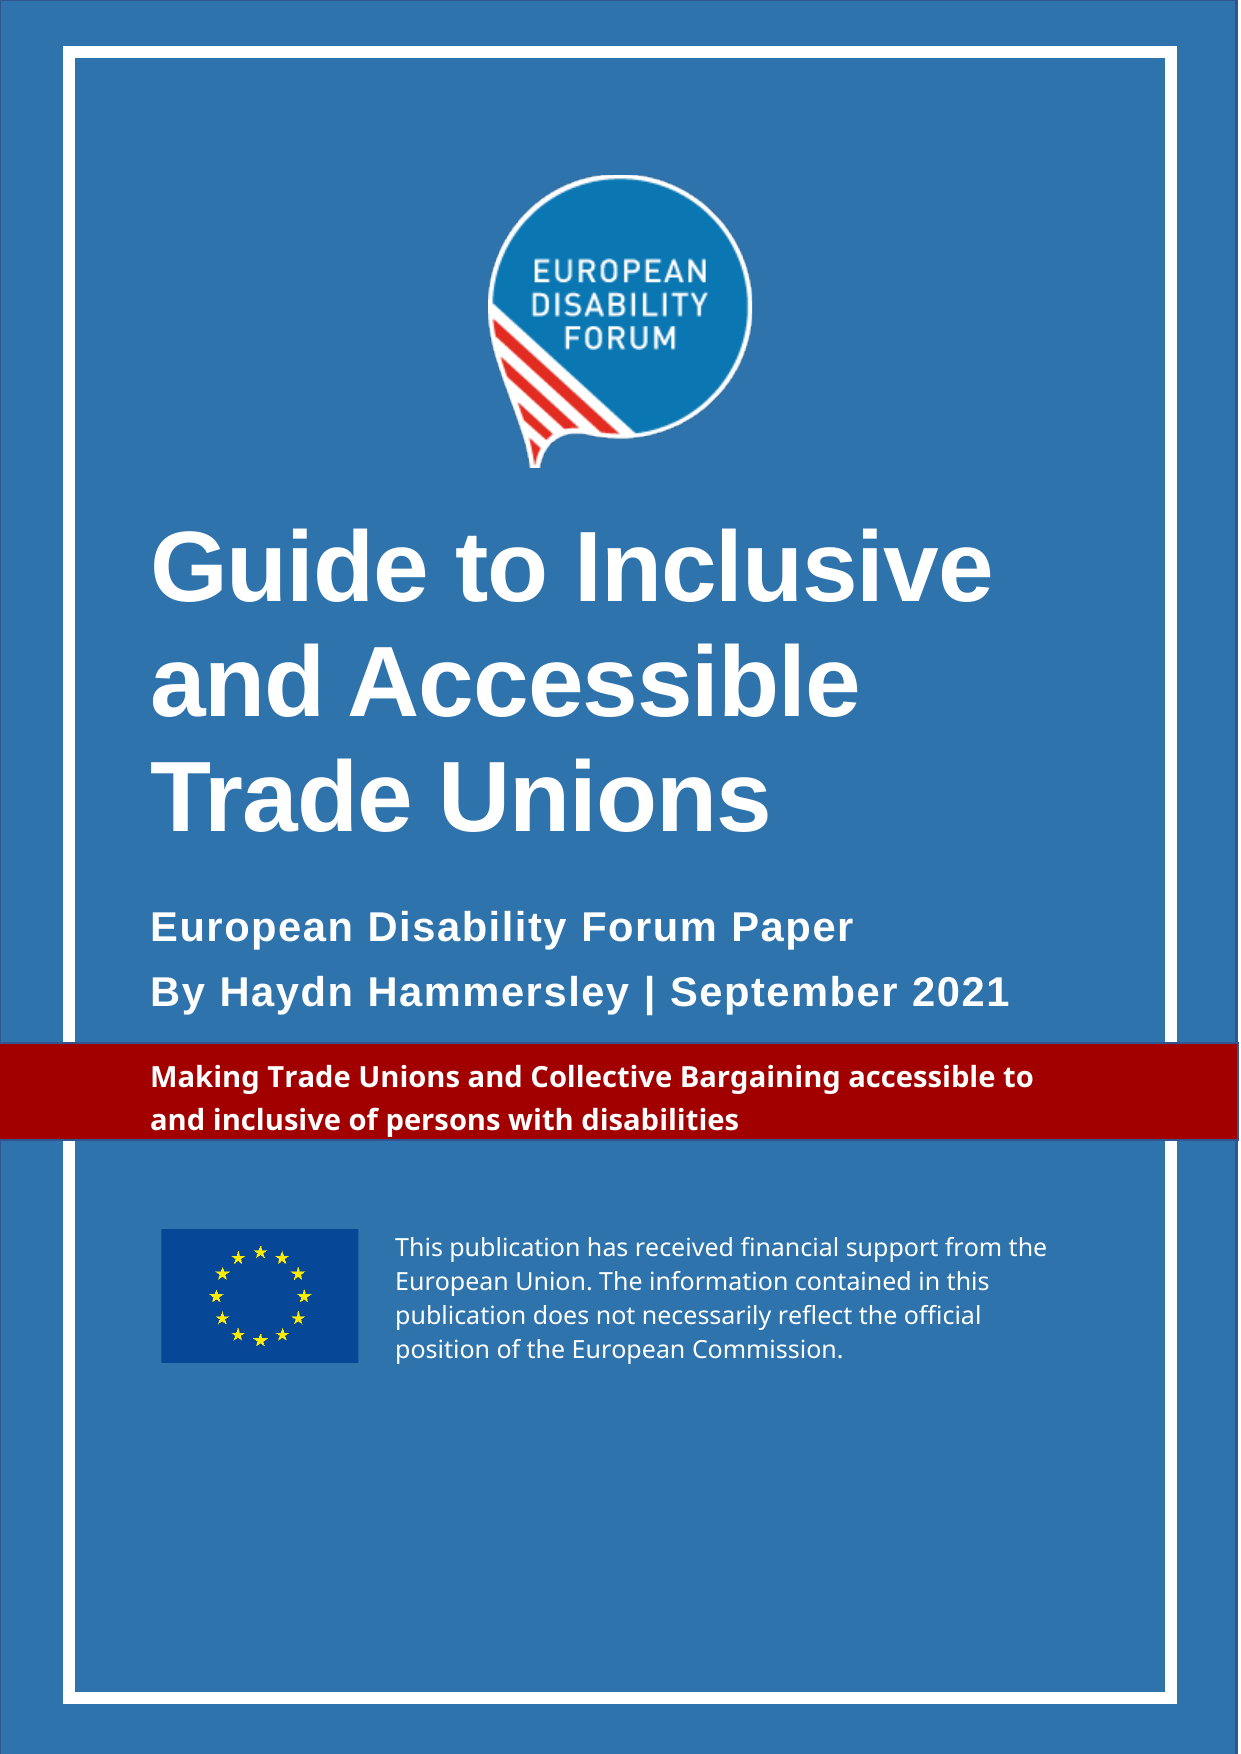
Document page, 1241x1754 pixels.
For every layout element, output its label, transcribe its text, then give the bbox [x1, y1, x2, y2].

picture [161, 1229, 359, 1363]
table_header This publication has received financial support from the European Union. The information contained in this publication does not necessarily reflect the official position of the European Commission. [384, 1229, 1089, 1365]
title Guide to Inclusive and Accessible Trade Unions [150, 508, 1090, 853]
subtitle By Haydn Hammersley | September 2021 [150, 967, 1090, 1015]
picture [488, 175, 753, 468]
table_header [150, 1229, 384, 1365]
text Making Trade Unions and Collective Bargaining accessible to and inclusive of persons with disabilities [150, 1056, 1090, 1138]
subtitle European Disability Forum Paper [150, 903, 1090, 951]
